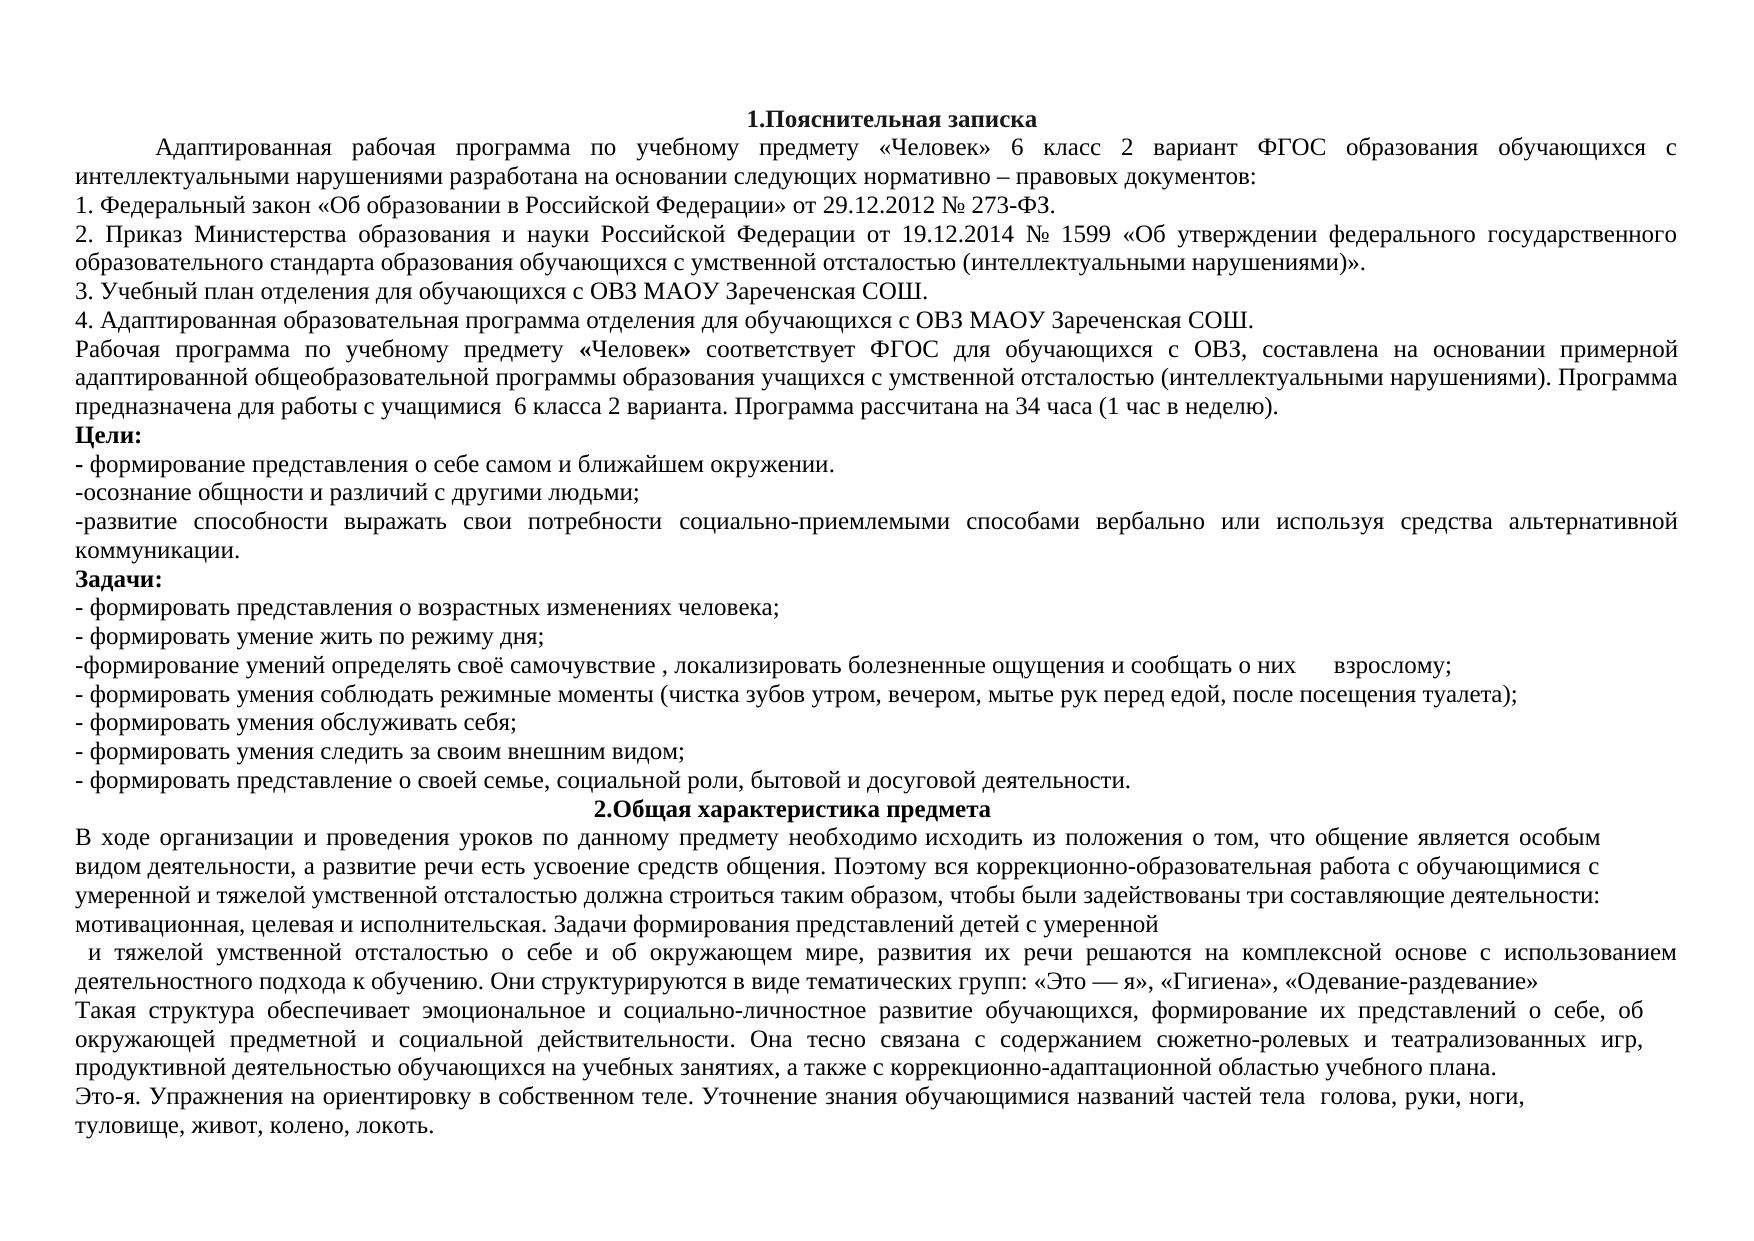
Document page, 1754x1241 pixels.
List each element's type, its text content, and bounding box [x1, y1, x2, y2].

text - формирование представления о себе самом и ближайшем окружении. [75, 449, 1679, 477]
text 1. Федеральный закон «Об образовании в Российской Федерации» от 29.12.2012 № 273-ФЗ. [75, 190, 1679, 219]
text 3. Учебный план отделения для обучающихся с ОВЗ МАОУ Зареченская СОШ. [75, 276, 1679, 305]
text -формирование умений определять своё самочувствие , локализировать болезненные ощущения и сообщать о них взрослому; [75, 650, 1679, 679]
text 4. Адаптированная образовательная программа отделения для обучающихся с ОВЗ МАОУ Зареченская СОШ. [75, 305, 1679, 334]
text - формировать представление о своей семье, социальной роли, бытовой и досуговой деятельности. [75, 765, 1679, 794]
text - формировать умения следить за своим внешним видом; [75, 736, 1679, 765]
text В ходе организации и проведения уроков по данному предмету необходимо исходить из положения о том, что общение является особым видом деятельности, а развитие речи есть усвоение средств общения. Поэтому вся коррекционно-образовательная работа с обучающимися с умеренной и тяжелой умственной отсталостью должна строиться таким образом, чтобы были задействованы три составляющие деятельности: мотивационная, целевая и исполнительская. Задачи формирования представлений детей с умеренной [75, 822, 1602, 937]
text -развитие способности выражать свои потребности социально-приемлемыми способами вербально или используя средства альтернативной коммуникации. [75, 506, 1679, 564]
text 1.Пояснительная записка [75, 104, 1679, 132]
text - формировать представления о возрастных изменениях человека; [75, 592, 1679, 621]
text 2. Приказ Министерства образования и науки Российской Федерации от 19.12.2014 № 1599 «Об утверждении федерального государственного образовательного стандарта образования обучающихся с умственной отсталостью (интеллектуальными нарушениями)». [75, 219, 1679, 276]
text - формировать умения соблюдать режимные моменты (чистка зубов утром, вечером, мытье рук перед едой, после посещения туалета); [75, 679, 1679, 707]
text - формировать умение жить по режиму дня; [75, 621, 1679, 650]
text Такая структура обеспечивает эмоциональное и социально-личностное развитие обучающихся, формирование их представлений о себе, об окружающей предметной и социальной действительности. Она тесно связана с содержанием сюжетно-ролевых и театрализованных игр, продуктивной деятельностью обучающихся на учебных занятиях, а также с коррекционно-адаптационной областью учебного плана. [75, 995, 1645, 1081]
text Рабочая программа по учебному предмету «Человек» соответствует ФГОС для обучающихся с ОВЗ, составлена на основании примерной адаптированной общеобразовательной программы образования учащихся с умственной отсталостью (интеллектуальными нарушениями). Программа предназначена для работы с учащимися 6 класса 2 варианта. Программа рассчитана на 34 часа (1 час в неделю). [75, 334, 1679, 420]
text Задачи: [75, 564, 1679, 592]
text Это-я. Упражнения на ориентировку в собственном теле. Уточнение знания обучающимися названий частей тела голова, руки, ноги, туловище, живот, колено, локоть. [75, 1081, 1527, 1139]
text и тяжелой умственной отсталостью о себе и об окружающем мире, развития их речи решаются на комплексной основе с использованием деятельностного подхода к обучению. Они структурируются в виде тематических групп: «Это — я», «Гигиена», «Одевание-раздевание» [75, 937, 1679, 995]
text - формировать умения обслуживать себя; [75, 707, 1679, 736]
text Адаптированная рабочая программа по учебному предмету «Человек» 6 класс 2 вариант ФГОС образования обучающихся с интеллектуальными нарушениями разработана на основании следующих нормативно – правовых документов: [75, 132, 1679, 190]
text Цели: [75, 420, 1679, 449]
text 2.Общая характеристика предмета [75, 794, 1679, 822]
text -осознание общности и различий с другими людьми; [75, 477, 1679, 506]
